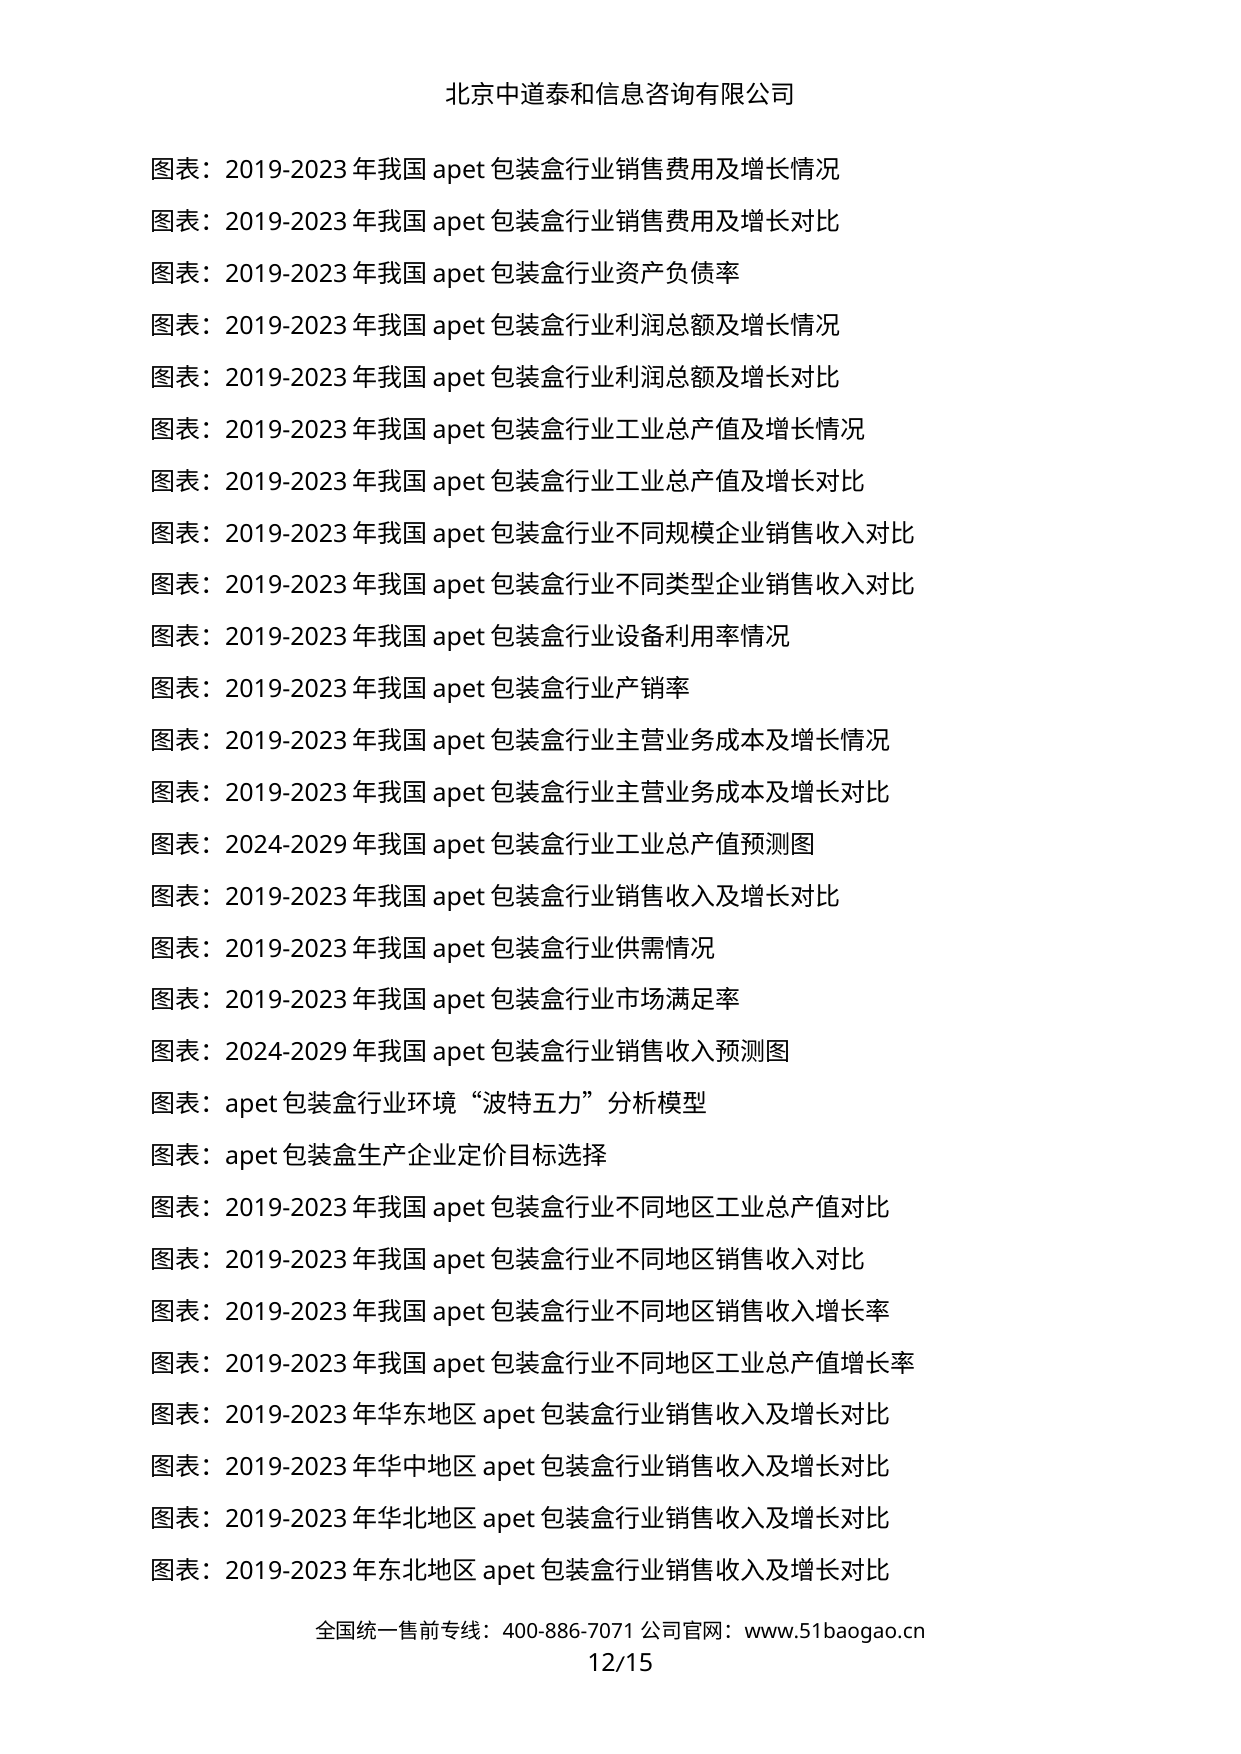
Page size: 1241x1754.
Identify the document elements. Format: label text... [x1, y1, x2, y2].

text 图表：2019-2023年我国apet包装盒行业不同地区销售收入增长率 [150, 1291, 1090, 1327]
text 图表：apet包装盒生产企业定价目标选择 [150, 1136, 1090, 1172]
text 图表：2019-2023年华中地区apet包装盒行业销售收入及增长对比 [150, 1447, 1090, 1483]
text 图表：2019-2023年我国apet包装盒行业主营业务成本及增长情况 [150, 721, 1090, 757]
text 图表：2019-2023年我国apet包装盒行业市场满足率 [150, 980, 1090, 1016]
text 图表：2019-2023年我国apet包装盒行业不同规模企业销售收入对比 [150, 513, 1090, 549]
text 图表：2019-2023年我国apet包装盒行业资产负债率 [150, 254, 1090, 290]
text 图表：2019-2023年我国apet包装盒行业销售收入及增长对比 [150, 876, 1090, 912]
text 图表：2019-2023年我国apet包装盒行业销售费用及增长情况 [150, 150, 1090, 186]
text 图表：2019-2023年我国apet包装盒行业利润总额及增长情况 [150, 306, 1090, 342]
text 图表：apet包装盒行业环境“波特五力”分析模型 [150, 1084, 1090, 1120]
text 图表：2024-2029年我国apet包装盒行业销售收入预测图 [150, 1032, 1090, 1068]
text 图表：2019-2023年我国apet包装盒行业主营业务成本及增长对比 [150, 772, 1090, 809]
text 图表：2019-2023年我国apet包装盒行业供需情况 [150, 928, 1090, 964]
text 图表：2019-2023年我国apet包装盒行业利润总额及增长对比 [150, 357, 1090, 394]
text 图表：2019-2023年我国apet包装盒行业不同地区工业总产值对比 [150, 1187, 1090, 1224]
text 图表：2019-2023年我国apet包装盒行业工业总产值及增长情况 [150, 409, 1090, 446]
text 图表：2019-2023年我国apet包装盒行业设备利用率情况 [150, 617, 1090, 653]
text 图表：2019-2023年我国apet包装盒行业不同地区销售收入对比 [150, 1239, 1090, 1276]
text 图表：2024-2029年我国apet包装盒行业工业总产值预测图 [150, 824, 1090, 861]
text 图表：2019-2023年我国apet包装盒行业销售费用及增长对比 [150, 202, 1090, 238]
text 图表：2019-2023年华北地区apet包装盒行业销售收入及增长对比 [150, 1499, 1090, 1535]
text 图表：2019-2023年我国apet包装盒行业产销率 [150, 669, 1090, 705]
text 图表：2019-2023年我国apet包装盒行业不同类型企业销售收入对比 [150, 565, 1090, 601]
text 图表：2019-2023年我国apet包装盒行业工业总产值及增长对比 [150, 461, 1090, 497]
text 图表：2019-2023年我国apet包装盒行业不同地区工业总产值增长率 [150, 1343, 1090, 1379]
text 图表：2019-2023年华东地区apet包装盒行业销售收入及增长对比 [150, 1395, 1090, 1431]
text 图表：2019-2023年东北地区apet包装盒行业销售收入及增长对比 [150, 1551, 1090, 1587]
